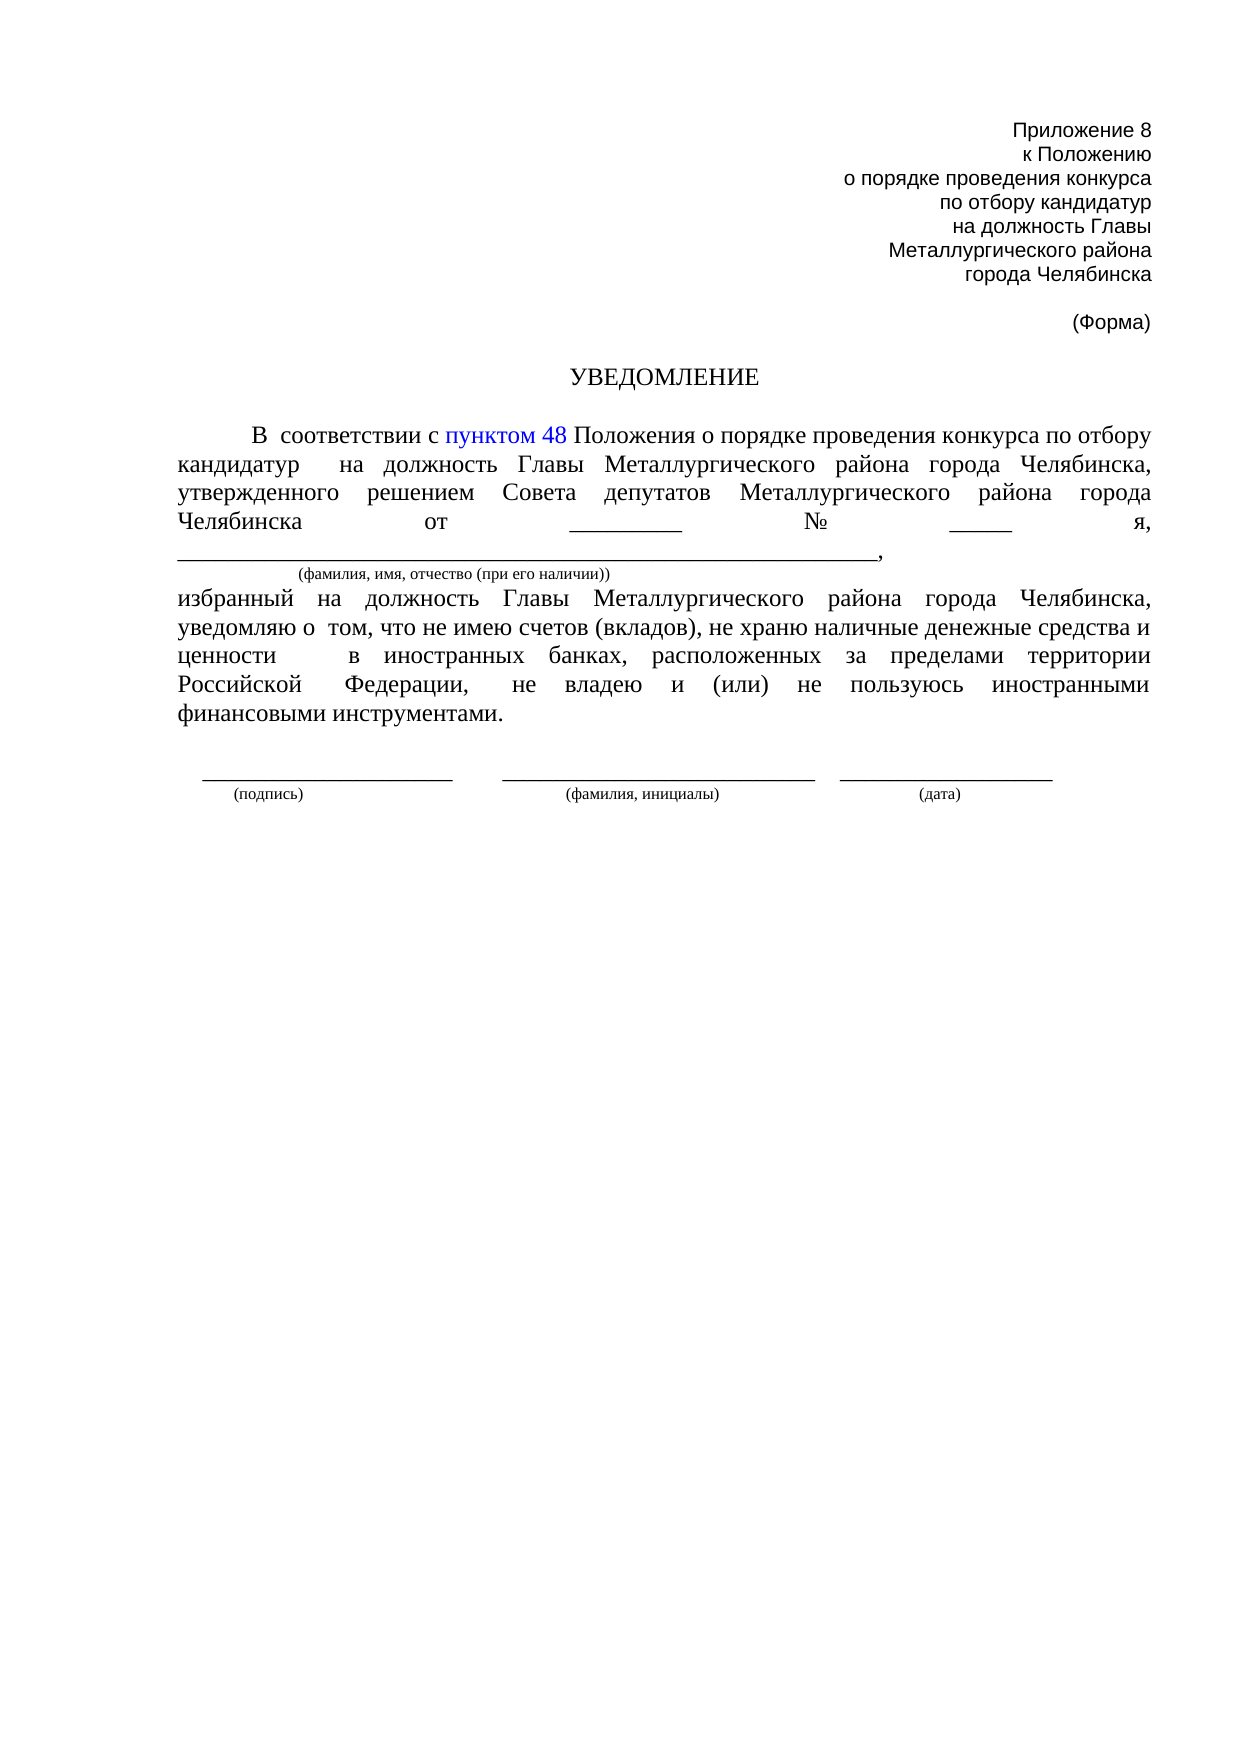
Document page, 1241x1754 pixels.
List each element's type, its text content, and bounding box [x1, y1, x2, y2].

text о порядке проведения конкурса [177, 166, 1152, 190]
text избранный на должность Главы Металлургического района города Челябинска, уведомляю о том, что не имею счетов (вкладов), не храню наличные денежные средства и ценности в иностранных банках, расположенных за пределами территории Российской Федерации, не владею и (или) не пользуюсь иностранными финансовыми инструментами. [177, 583, 1152, 727]
text Приложение 8 [177, 118, 1152, 142]
text В соответствии с пунктом 48 Положения о порядке проведения конкурса по отбору кандидатур на должность Главы Металлургического района города Челябинска, утвержденного решением Совета депутатов Металлургического района города Челябинска от _________ № _____ я, ________________________________________________________, [177, 420, 1152, 564]
text по отбору кандидатур [177, 190, 1152, 214]
text УВЕДОМЛЕНИЕ [177, 362, 1152, 391]
text (подпись) (фамилия, инициалы) (дата) [177, 784, 1152, 803]
text на должность Главы [177, 214, 1152, 238]
text Металлургического района [177, 238, 1152, 262]
text города Челябинска [177, 262, 1152, 286]
text к Положению [177, 142, 1152, 166]
text ____________________ _________________________ _________________ [177, 755, 1152, 784]
text (Форма) [177, 310, 1152, 334]
text (фамилия, имя, отчество (при его наличии)) [177, 564, 1152, 583]
